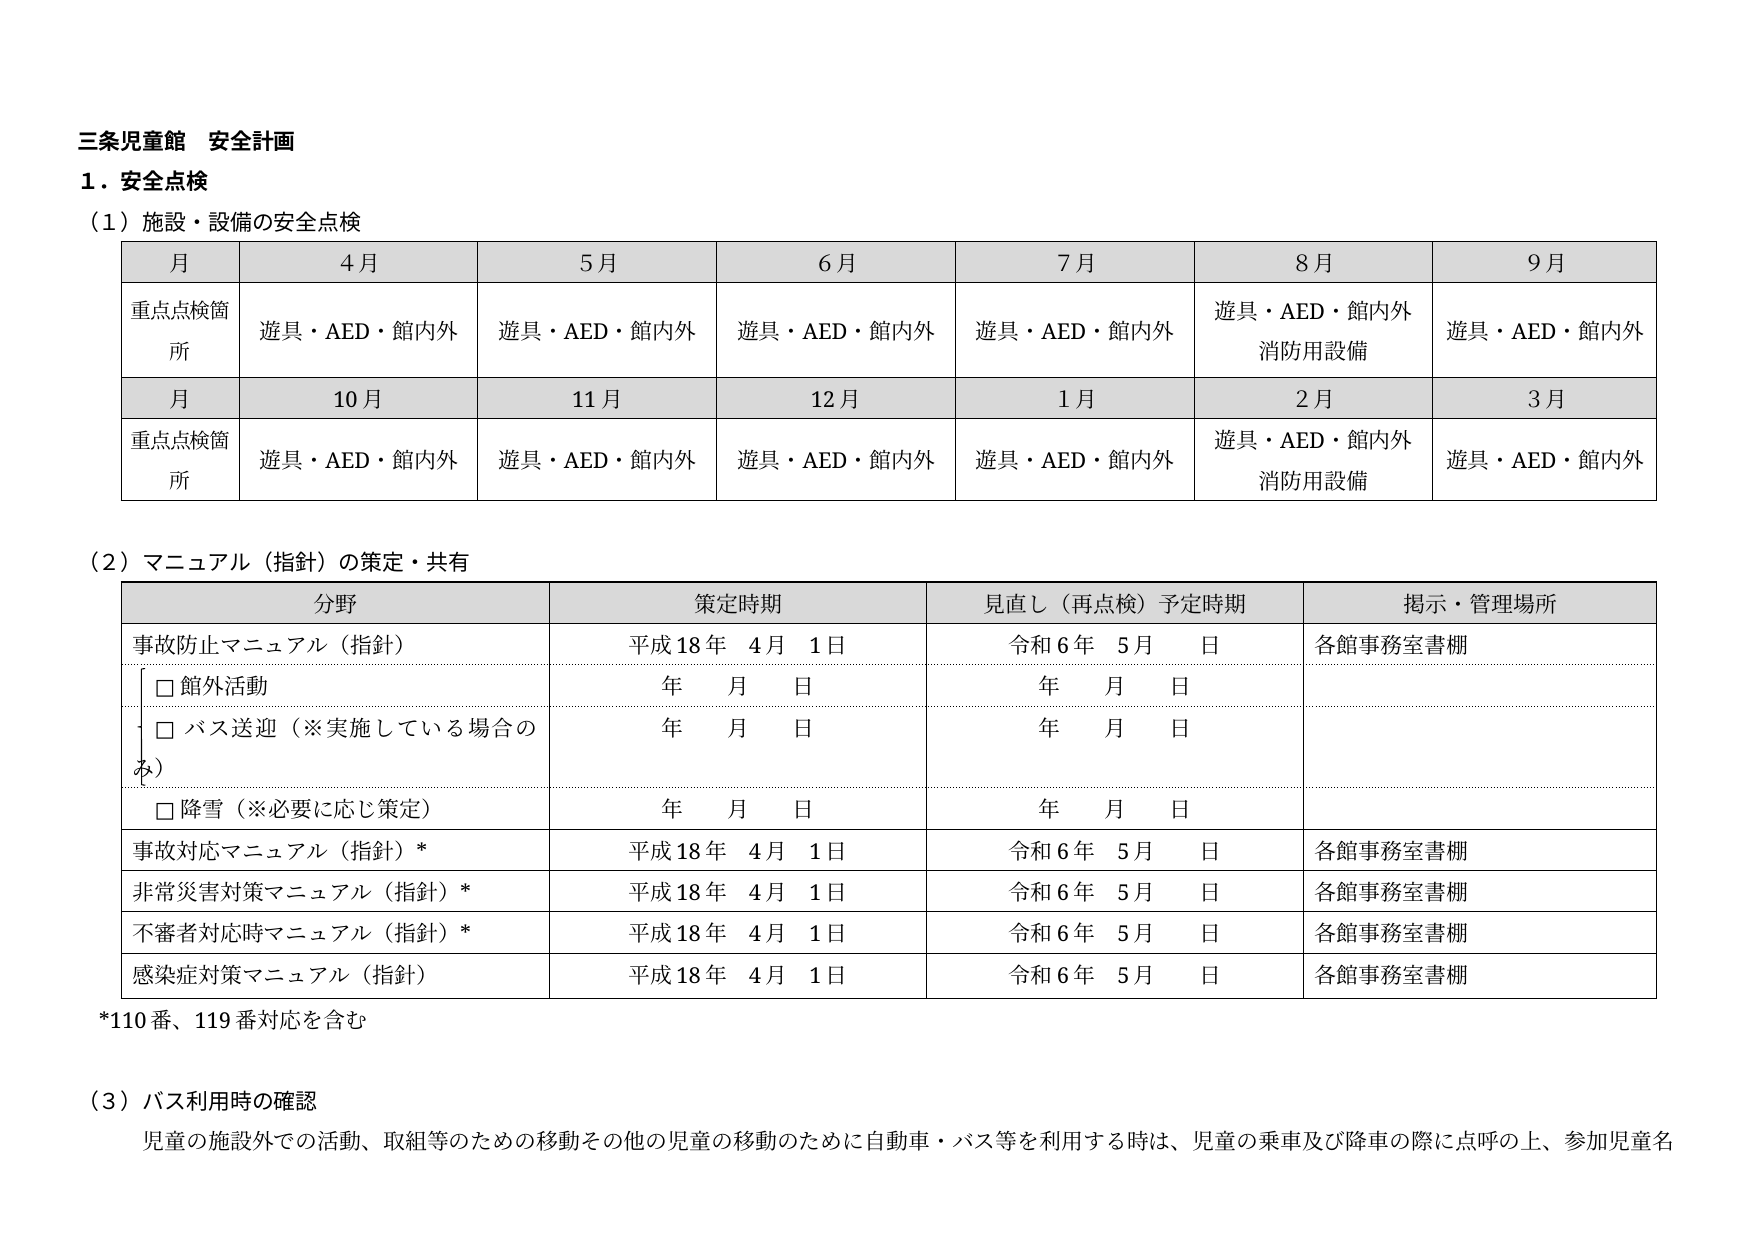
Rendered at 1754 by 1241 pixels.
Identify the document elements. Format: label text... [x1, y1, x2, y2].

table_cell □ 館外活動 [122, 664, 549, 706]
table_cell 12月 [717, 378, 955, 418]
table_header ６月 [717, 242, 955, 282]
table_cell 平成18年 4月 1日 [550, 912, 926, 953]
table_cell 遊具・AED・館内外 [478, 419, 716, 500]
table_cell 遊具・AED・館内外 [717, 283, 955, 377]
table_cell 非常災害対策マニュアル（指針）* [122, 871, 549, 911]
text （３）バス利用時の確認 [77, 1080, 1677, 1120]
table_cell 重点点検箇所 [122, 283, 239, 377]
table_cell 事故対応マニュアル（指針）* [122, 830, 549, 870]
table_header 策定時期 [550, 583, 926, 623]
table_header ５月 [478, 242, 716, 282]
table_cell 11月 [478, 378, 716, 418]
table_cell 不審者対応時マニュアル（指針）* [122, 912, 549, 953]
table_cell 年 月 日 [927, 706, 1303, 787]
table_cell 令和6年 5月 日 [927, 624, 1303, 664]
table_cell [1304, 706, 1656, 787]
table_cell 各館事務室書棚 [1304, 912, 1656, 953]
table_cell 令和6年 5月 日 [927, 912, 1303, 953]
table_cell □ バス送迎（※実施している場合のみ） [122, 706, 549, 787]
table_cell 平成18年 4月 1日 [550, 871, 926, 911]
table_header ８月 [1195, 242, 1432, 282]
text *110番、119番対応を含む [77, 999, 1677, 1039]
table_cell 遊具・AED・館内外 [478, 283, 716, 377]
table_header ４月 [240, 242, 477, 282]
text １．安全点検 [77, 160, 1677, 200]
table_cell 各館事務室書棚 [1304, 871, 1656, 911]
table_header 掲示・管理場所 [1304, 583, 1656, 623]
table_header 月 [122, 242, 239, 282]
table_cell 各館事務室書棚 [1304, 830, 1656, 870]
table_cell 平成18年 4月 1日 [550, 624, 926, 664]
table_header ７月 [956, 242, 1194, 282]
table_cell 年 月 日 [927, 664, 1303, 706]
table_cell 遊具・AED・館内外 [956, 419, 1194, 500]
table_cell 年 月 日 [550, 664, 926, 706]
table_cell 平成18年 4月 1日 [550, 830, 926, 870]
table_cell 年 月 日 [550, 706, 926, 787]
table_cell 重点点検箇所 [122, 419, 239, 500]
table_cell 遊具・AED・館内外 [240, 283, 477, 377]
table_cell 遊具・AED・館内外 [717, 419, 955, 500]
table_cell 遊具・AED・館内外 [1433, 283, 1656, 377]
table_cell [1304, 787, 1656, 828]
table_cell 各館事務室書棚 [1304, 954, 1656, 998]
table_cell 事故防止マニュアル（指針） [122, 624, 549, 664]
table_header 見直し（再点検）予定時期 [927, 583, 1303, 623]
table_cell [1304, 664, 1656, 706]
table_cell 平成18年 4月 1日 [550, 954, 926, 998]
table_cell 令和6年 5月 日 [927, 830, 1303, 870]
table_cell □ 降雪（※必要に応じ策定） [122, 787, 549, 828]
table_cell 年 月 日 [927, 787, 1303, 828]
text （１）施設・設備の安全点検 [77, 200, 1677, 241]
table_cell 遊具・AED・館内外 消防用設備 [1195, 283, 1432, 377]
table_cell 遊具・AED・館内外 [1433, 419, 1656, 500]
text （２）マニュアル（指針）の策定・共有 [77, 541, 1677, 581]
table_cell 遊具・AED・館内外 [956, 283, 1194, 377]
table_cell ２月 [1195, 378, 1432, 418]
table_cell 令和6年 5月 日 [927, 871, 1303, 911]
table_header ９月 [1433, 242, 1656, 282]
text 三条児童館 安全計画 [77, 120, 1677, 160]
table_cell １月 [956, 378, 1194, 418]
text 児童の施設外での活動、取組等のための移動その他の児童の移動のために自動車・バス等を利用する時は、児童の乗車及び降車の際に点呼の上、参加児童名 [77, 1120, 1677, 1160]
table_cell 各館事務室書棚 [1304, 624, 1656, 664]
table_cell 遊具・AED・館内外 [240, 419, 477, 500]
table_cell ３月 [1433, 378, 1656, 418]
table_cell 年 月 日 [550, 787, 926, 828]
table_cell 遊具・AED・館内外 消防用設備 [1195, 419, 1432, 500]
table_cell 月 [122, 378, 239, 418]
table_cell 令和6年 5月 日 [927, 954, 1303, 998]
table_cell 感染症対策マニュアル（指針） [122, 954, 549, 998]
table_header 分野 [122, 583, 549, 623]
table_cell 10月 [240, 378, 477, 418]
